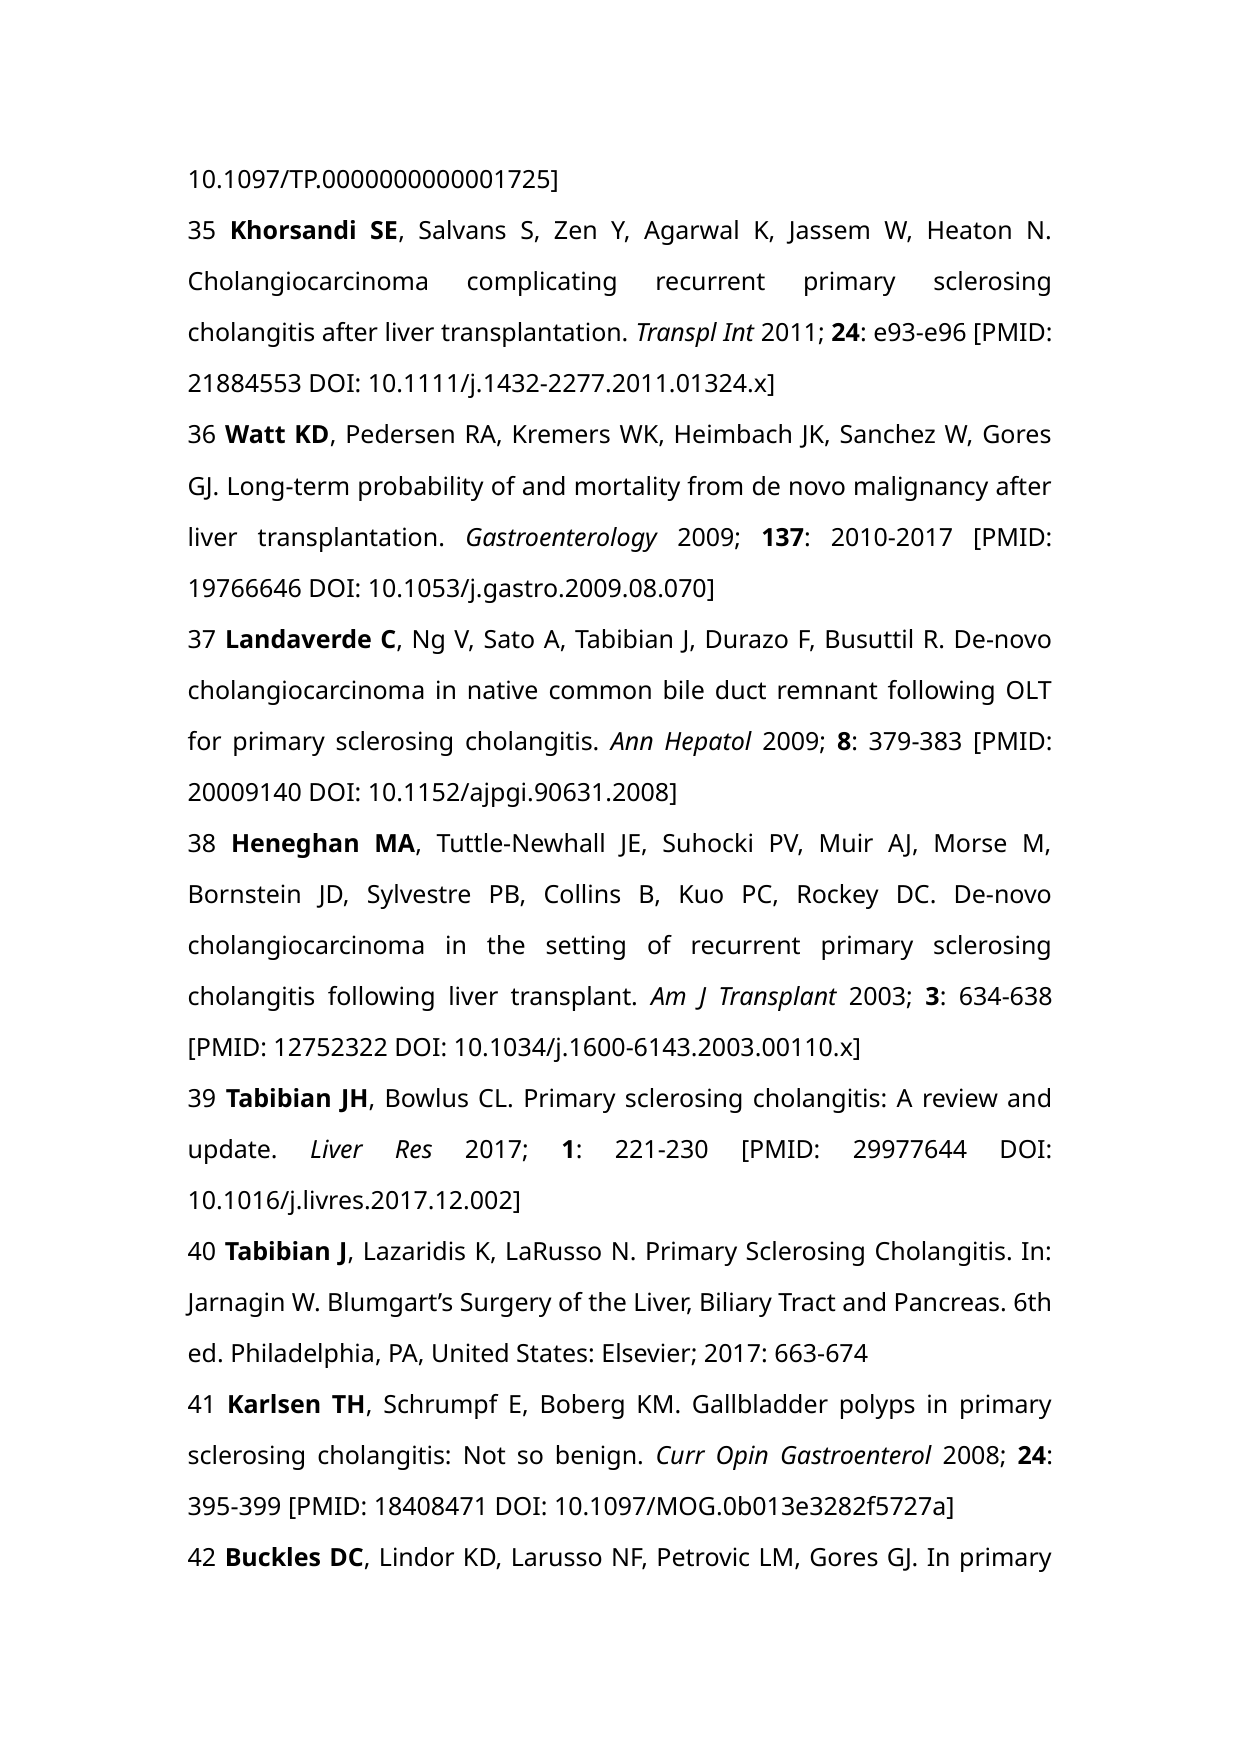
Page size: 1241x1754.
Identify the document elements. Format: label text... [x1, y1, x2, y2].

text 41 Karlsen TH, Schrumpf E, Boberg KM. Gallbladder polyps in primary sclerosing cholangitis: Not so benign. Curr Opin Gastroenterol 2008; 24: 395-399 [PMID: 18408471 DOI: 10.1097/MOG.0b013e3282f5727a] [187, 1387, 1053, 1523]
text 39 Tabibian JH, Bowlus CL. Primary sclerosing cholangitis: A review and update. Liver Res 2017; 1: 221-230 [PMID: 29977644 DOI: 10.1016/j.livres.2017.12.002] [187, 1081, 1053, 1217]
text 38 Heneghan MA, Tuttle-Newhall JE, Suhocki PV, Muir AJ, Morse M, Bornstein JD, Sylvestre PB, Collins B, Kuo PC, Rockey DC. De-novo cholangiocarcinoma in the setting of recurrent primary sclerosing cholangitis following liver transplant. Am J Transplant 2003; 3: 634-638 [PMID: 12752322 DOI: 10.1034/j.1600-6143.2003.00110.x] [187, 826, 1053, 1064]
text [187, 1540, 1053, 1574]
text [187, 162, 1053, 196]
text 36 Watt KD, Pedersen RA, Kremers WK, Heimbach JK, Sanchez W, Gores GJ. Long-term probability of and mortality from de novo malignancy after liver transplantation. Gastroenterology 2009; 137: 2010-2017 [PMID: 19766646 DOI: 10.1053/j.gastro.2009.08.070] [187, 417, 1053, 604]
text 37 Landaverde C, Ng V, Sato A, Tabibian J, Durazo F, Busuttil R. De-novo cholangiocarcinoma in native common bile duct remnant following OLT for primary sclerosing cholangitis. Ann Hepatol 2009; 8: 379-383 [PMID: 20009140 DOI: 10.1152/ajpgi.90631.2008] [187, 621, 1053, 808]
text 40 Tabibian J, Lazaridis K, LaRusso N. Primary Sclerosing Cholangitis. In: Jarnagin W. Blumgart’s Surgery of the Liver, Biliary Tract and Pancreas. 6th ed. Philadelphia, PA, United States: Elsevier; 2017: 663-674 [187, 1234, 1053, 1370]
text 35 Khorsandi SE, Salvans S, Zen Y, Agarwal K, Jassem W, Heaton N. Cholangiocarcinoma complicating recurrent primary sclerosing cholangitis after liver transplantation. Transpl Int 2011; 24: e93-e96 [PMID: 21884553 DOI: 10.1111/j.1432-2277.2011.01324.x] [187, 213, 1053, 400]
